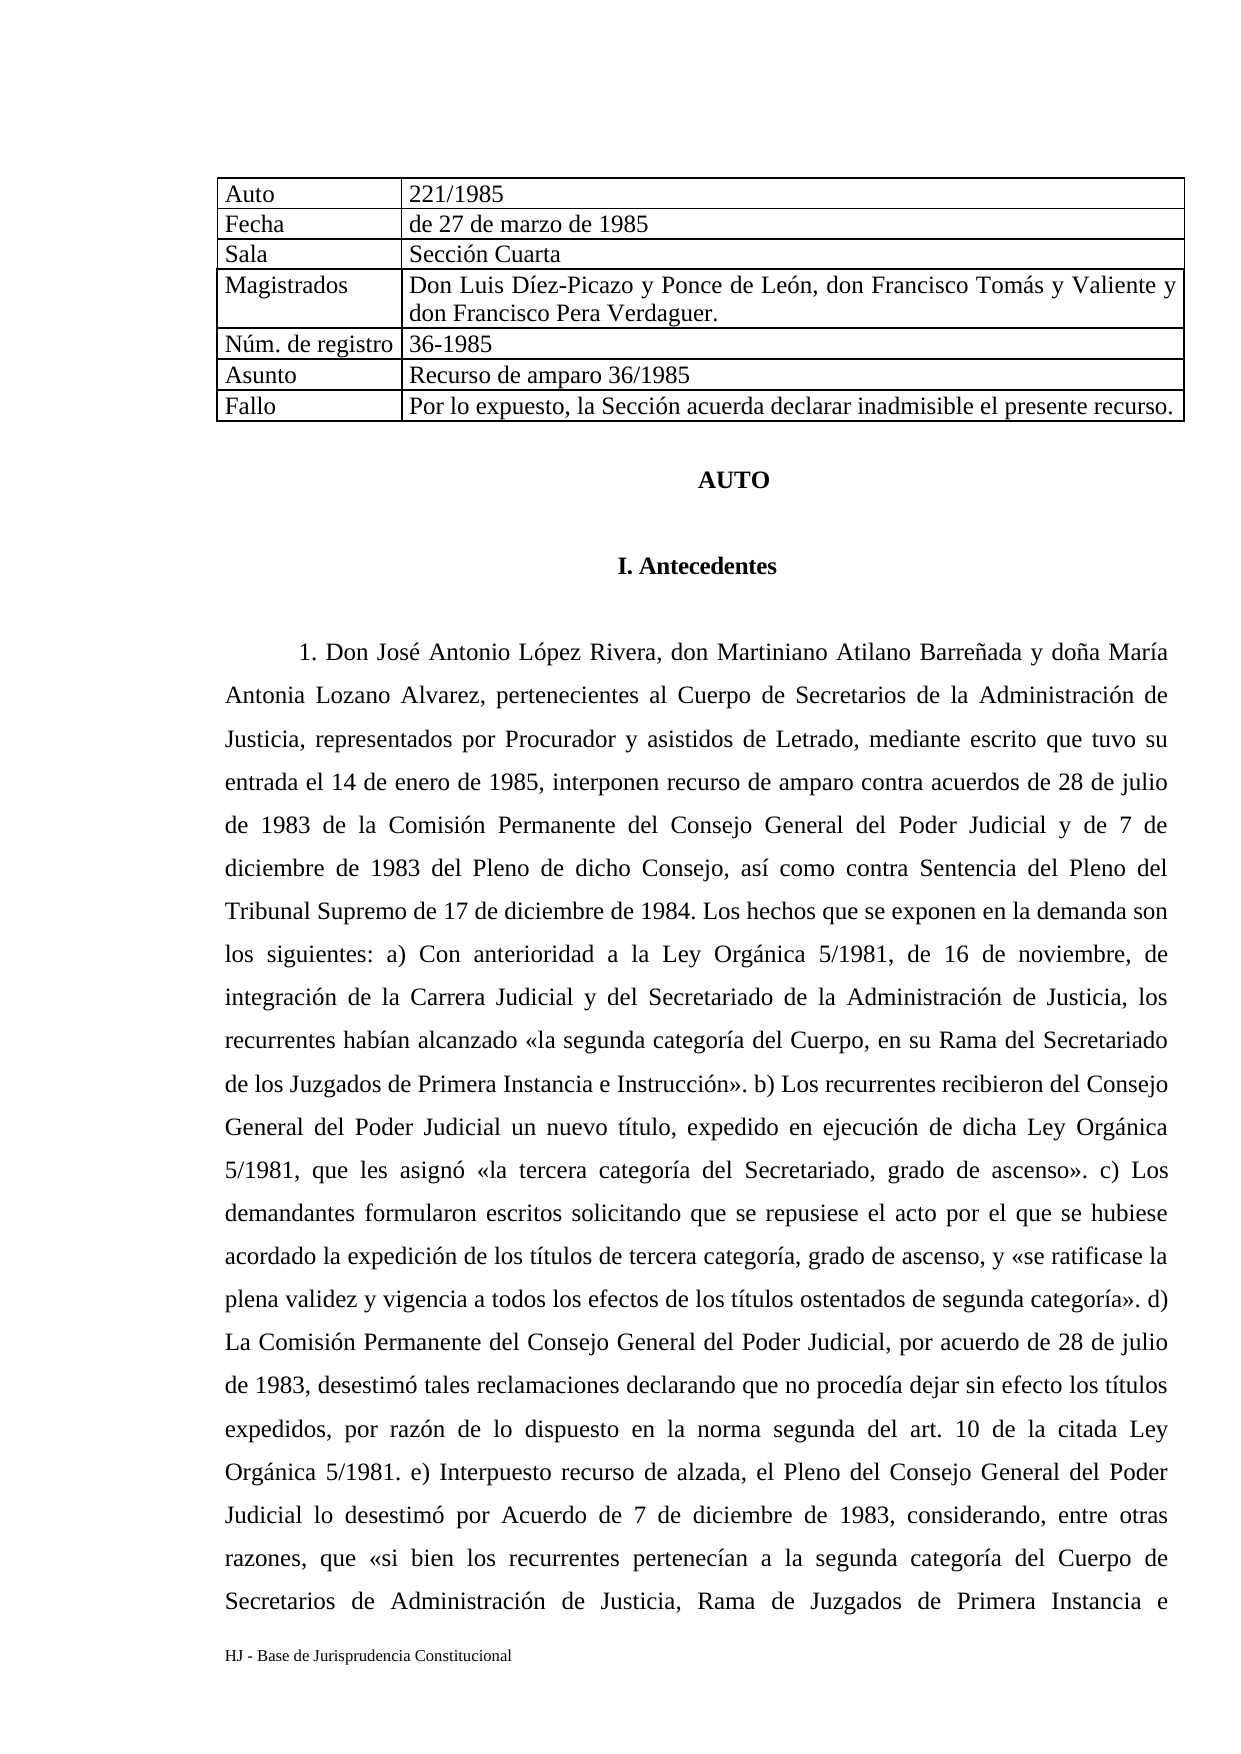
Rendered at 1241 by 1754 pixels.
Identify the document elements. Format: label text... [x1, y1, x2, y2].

table_cell de 27 de marzo de 1985 [402, 209, 1184, 238]
table_cell Núm. de registro [218, 329, 401, 358]
table_cell Asunto [218, 360, 401, 389]
table_cell 36-1985 [403, 329, 1183, 358]
table_cell Recurso de amparo 36/1985 [403, 360, 1183, 389]
table_cell Fallo [218, 391, 401, 420]
text AUTO [224, 465, 1169, 494]
table_cell Por lo expuesto, la Sección acuerda declarar inadmisible el presente recurso. [403, 391, 1183, 420]
table_cell Fecha [218, 209, 401, 238]
text I. Antecedentes [224, 551, 1169, 580]
table_header 221/1985 [402, 179, 1184, 207]
table_header Auto [218, 179, 401, 207]
table_cell Magistrados [218, 270, 401, 327]
table_cell Don Luis Díez-Picazo y Ponce de León, don Francisco Tomás y Valiente y don Francisco Pera Verdaguer. [403, 270, 1183, 327]
table_cell Sala [218, 240, 401, 268]
table_cell Sección Cuarta [402, 240, 1184, 268]
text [224, 637, 1169, 1615]
